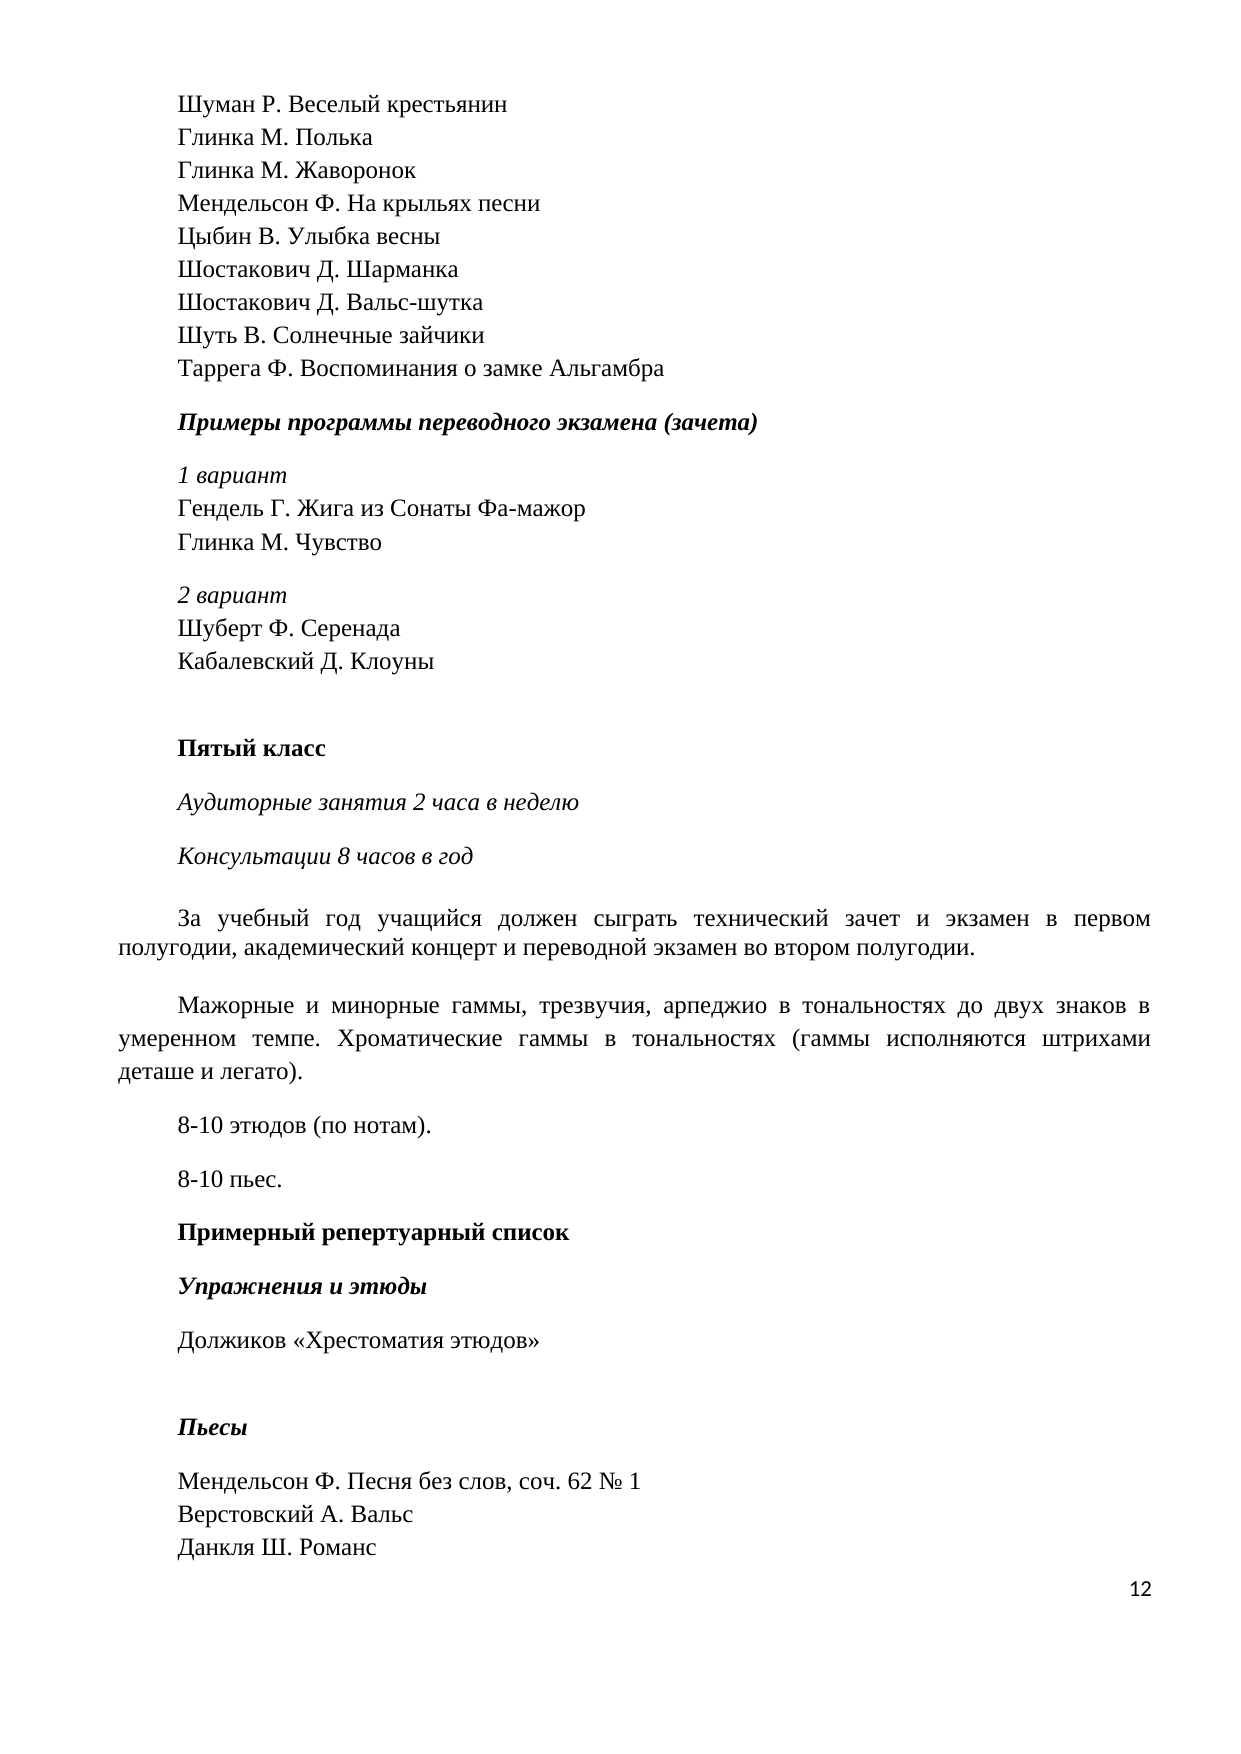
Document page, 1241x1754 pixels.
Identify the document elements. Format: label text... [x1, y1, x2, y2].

text Примерный репертуарный список [118, 1217, 1152, 1246]
text Пьесы [118, 1412, 1152, 1441]
text Пятый класс [118, 733, 1152, 762]
text Кабалевский Д. Клоуны [118, 646, 1152, 675]
text 8-10 пьес. [118, 1164, 1152, 1192]
text Примеры программы переводного экзамена (зачета) [118, 407, 1152, 435]
text Шостакович Д. Вальс-шутка [118, 287, 1152, 316]
text Данкля Ш. Романс [118, 1532, 1152, 1561]
text Верстовский А. Вальс [118, 1499, 1152, 1528]
text Мендельсон Ф. На крыльях песни [118, 188, 1152, 216]
text Цыбин В. Улыбка весны [118, 221, 1152, 249]
text За учебный год учащийся должен сыграть технический зачет и экзамен в первом полугодии, академический концерт и переводной экзамен во втором полугодии. [118, 903, 1152, 961]
text Глинка М. Чувство [118, 527, 1152, 555]
text Шостакович Д. Шарманка [118, 254, 1152, 282]
text Мендельсон Ф. Песня без слов, соч. 62 № 1 [118, 1466, 1152, 1495]
text 2 вариант [118, 580, 1152, 609]
text Аудиторные занятия 2 часа в неделю [118, 787, 1152, 816]
text Гендель Г. Жига из Сонаты Фа-мажор [118, 493, 1152, 522]
text 1 вариант [118, 461, 1152, 489]
text Глинка М. Полька [118, 122, 1152, 150]
text Мажорные и минорные гаммы, трезвучия, арпеджио в тональностях до двух знаков в умеренном темпе. Хроматические гаммы в тональностях (гаммы исполняются штрихами деташе и легато). [118, 990, 1152, 1085]
text Шуберт Ф. Серенада [118, 613, 1152, 642]
text Шуть В. Солнечные зайчики [118, 320, 1152, 348]
text 8-10 этюдов (по нотам). [118, 1110, 1152, 1138]
text Шуман Р. Веселый крестьянин [118, 89, 1152, 117]
text Глинка М. Жаворонок [118, 155, 1152, 183]
text Консультации 8 часов в год [118, 841, 1152, 870]
text Упражнения и этюды [118, 1271, 1152, 1300]
text Таррега Ф. Воспоминания о замке Альгамбра [118, 353, 1152, 382]
text Должиков «Хрестоматия этюдов» [118, 1325, 1152, 1354]
